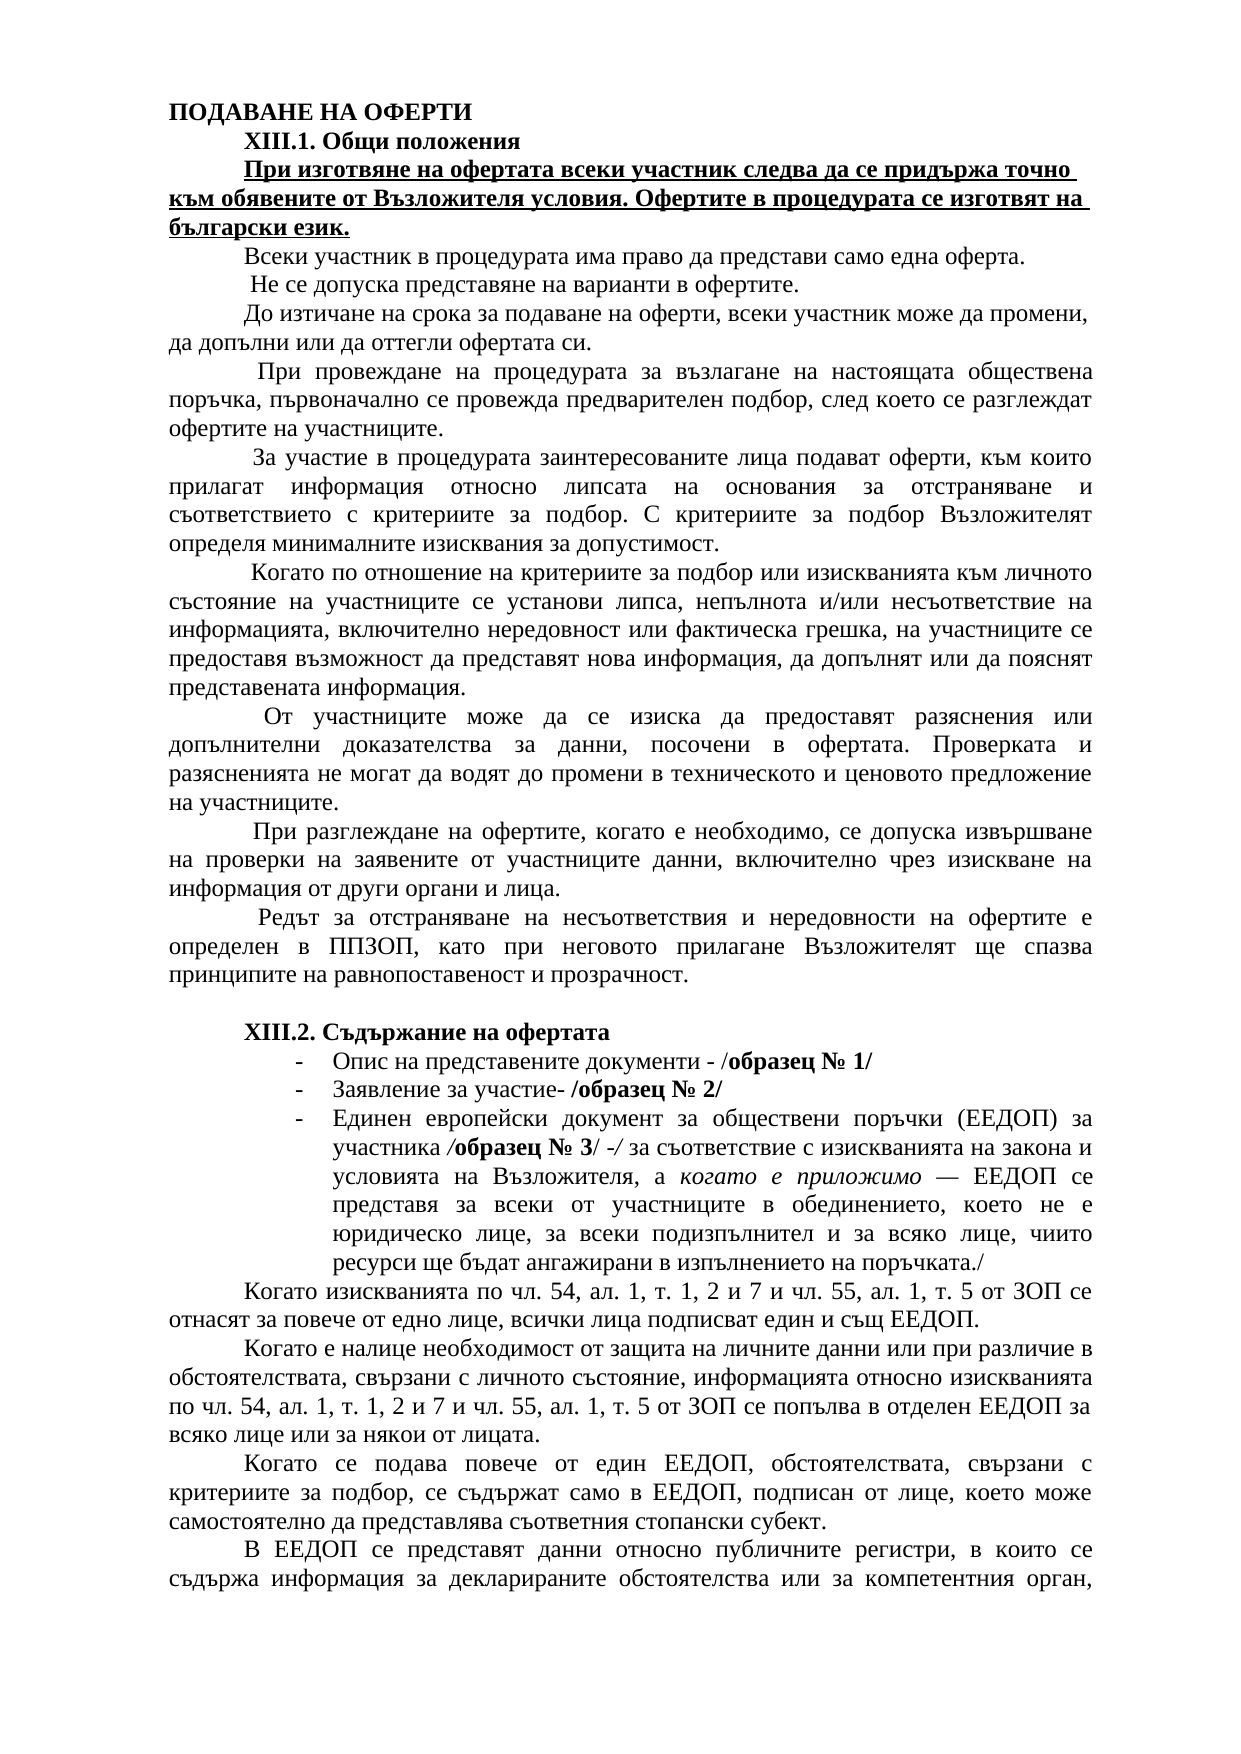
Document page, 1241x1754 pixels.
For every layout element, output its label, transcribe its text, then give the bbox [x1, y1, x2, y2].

text За участие в процедурата заинтересованите лица подават оферти, към които прилагат информация относно липсата на основания за отстраняване и съответствието с критериите за подбор. С критериите за подбор Възложителят определя минималните изисквания за допустимост. [168, 442, 1093, 557]
list Заявление за участие- /образец № 2/ [295, 1074, 1093, 1103]
text При разглеждане на офертите, когато е необходимо, се допуска извършване на проверки на заявените от участниците данни, включително чрез изискване на информация от други органи и лица. [168, 816, 1093, 902]
text ХІІІ.2. Съдържание на офертата [168, 1017, 1093, 1046]
text Всеки участник в процедурата има право да представи само една оферта. [168, 241, 1093, 269]
text Когато по отношение на критериите за подбор или изискванията към личното състояние на участниците се установи липса, непълнота и/или несъответствие на информацията, включително нередовност или фактическа грешка, на участниците се предоставя възможност да представят нова информация, да допълнят или да пояснят представената информация. [168, 557, 1093, 701]
text Когато се подава повече от един ЕЕДОП, обстоятелствата, свързани с критериите за подбор, се съдържат само в ЕЕДОП, подписан от лице, което може самостоятелно да представлява съответния стопански субект. [168, 1448, 1093, 1534]
text Когато изискванията по чл. 54, ал. 1, т. 1, 2 и 7 и чл. 55, ал. 1, т. 5 от ЗОП се отнасят за повече от едно лице, всички лица подписват един и същ ЕЕДОП. [168, 1276, 1093, 1333]
text При изготвяне на офертата всеки участник следва да се придържа точно към обявените от Възложителя условия. Офертите в процедурата се изготвят на български език. [168, 154, 1093, 241]
text До изтичане на срока за подаване на оферти, всеки участник може да промени, да допълни или да оттегли офертата си. [168, 298, 1093, 356]
text Когато е налице необходимост от защита на личните данни или при различие в обстоятелствата, свързани с личното състояние, информацията относно изискванията по чл. 54, ал. 1, т. 1, 2 и 7 и чл. 55, ал. 1, т. 5 от ЗОП се попълва в отделен ЕЕДОП за всяко лице или за някои от лицата. [168, 1333, 1093, 1448]
text Редът за отстраняване на несъответствия и нередовности на офертите е определен в ППЗОП, като при неговото прилагане Възложителят ще спазва принципите на равнопоставеност и прозрачност. [168, 902, 1093, 988]
list Единен европейски документ за обществени поръчки (ЕЕДОП) за участника /образец № 3/ -/ за съответствие с изискванията на закона и условията на Възложителя, а когато е приложимо — ЕЕДОП се представя за всеки от участниците в обединението, което не е юридическо лице, за всеки подизпълнител и за всяко лице, чиито ресурси ще бъдат ангажирани в изпълнението на поръчката./ [295, 1103, 1093, 1276]
text При провеждане на процедурата за възлагане на настоящата обществена поръчка, първоначално се провежда предварителен подбор, след което се разглеждат офертите на участниците. [168, 356, 1093, 442]
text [168, 97, 1093, 126]
text Не се допуска представяне на варианти в офертите. [243, 269, 1093, 298]
text ХІІІ.1. Общи положения [168, 126, 1093, 154]
text От участниците може да се изиска да предоставят разяснения или допълнителни доказателства за данни, посочени в офертата. Проверката и разясненията не могат да водят до промени в техническото и ценовото предложение на участниците. [168, 701, 1093, 816]
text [168, 1534, 1093, 1592]
list Опис на представените документи - /образец № 1/ [295, 1046, 1093, 1074]
